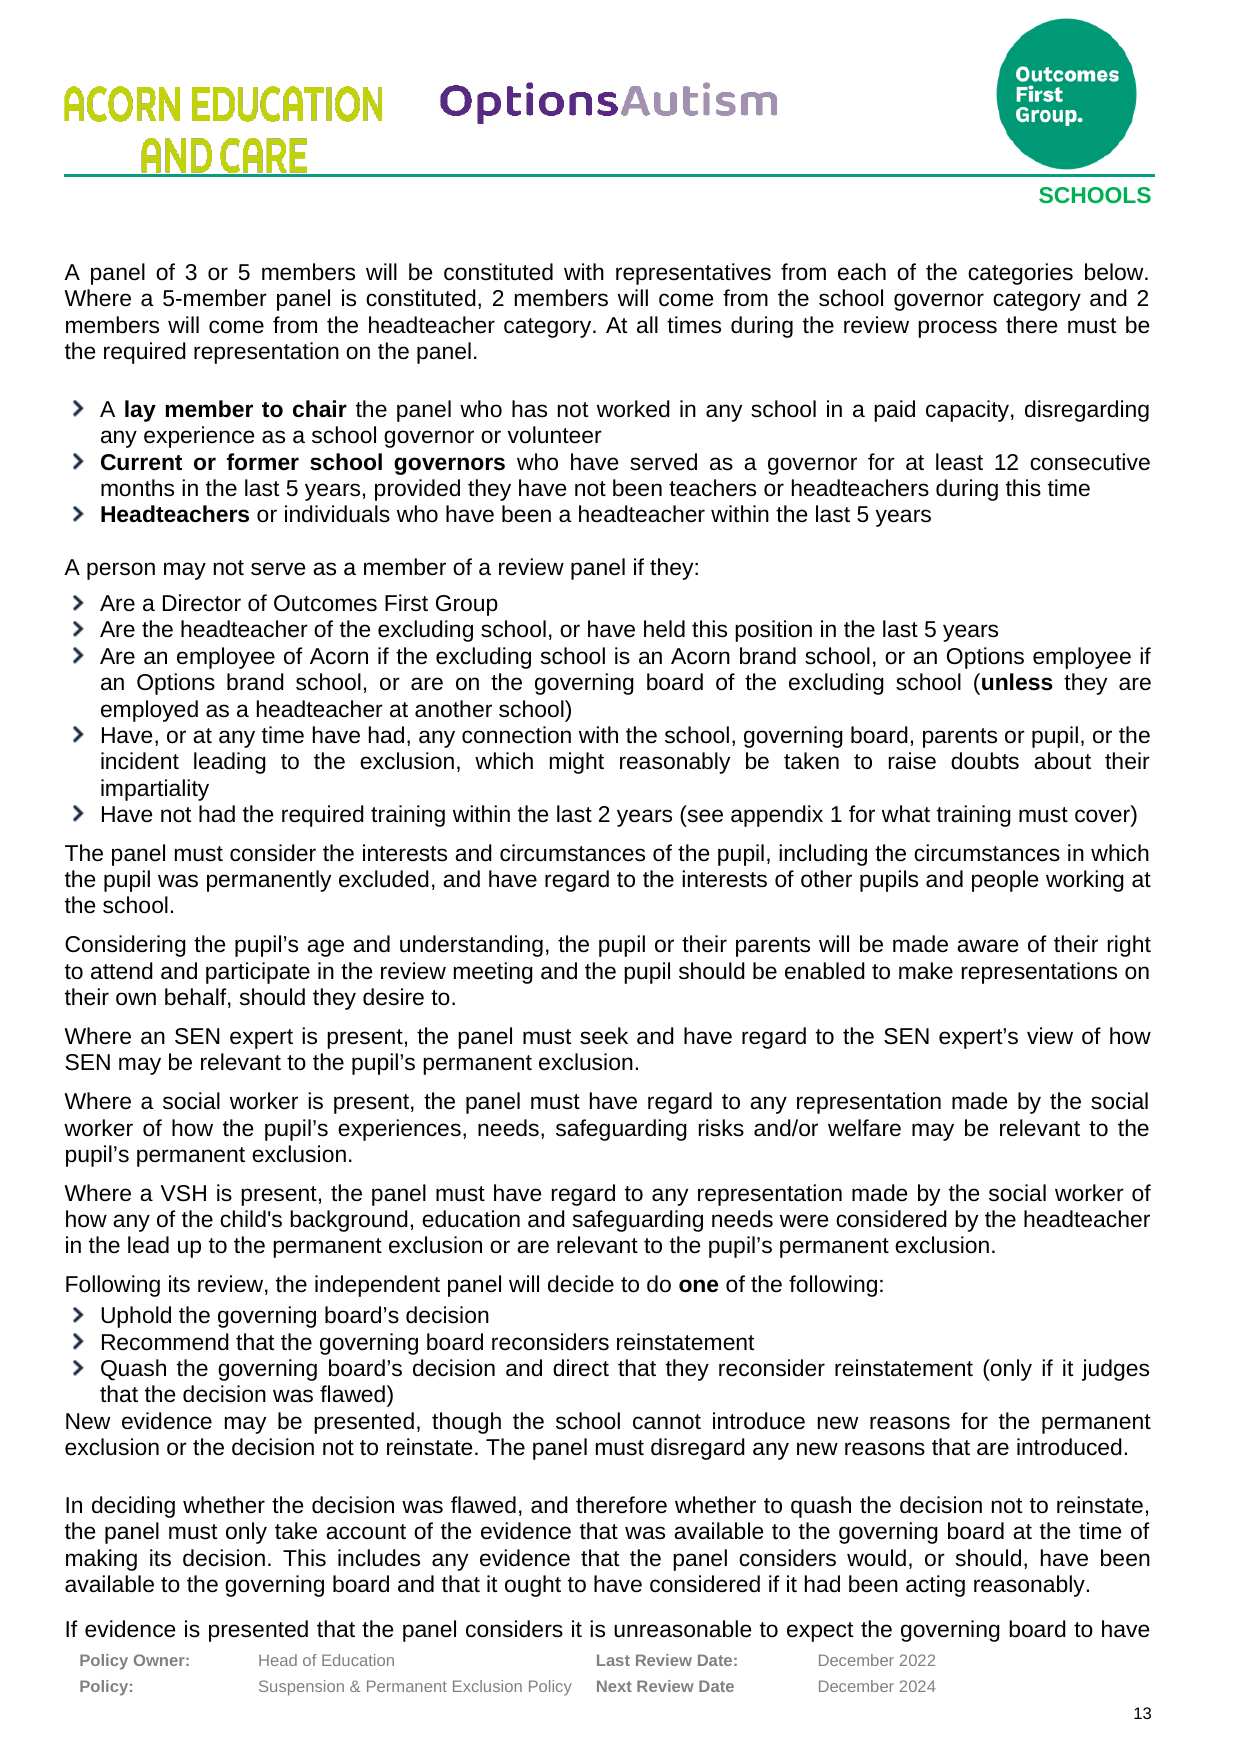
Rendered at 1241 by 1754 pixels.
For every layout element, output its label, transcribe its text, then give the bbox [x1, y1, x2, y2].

text Where a social worker is present, the panel must have regard to any representation made by the social worker of how the pupil’s experiences, needs, safeguarding risks and/or welfare may be relevant to the pupil’s permanent exclusion. [64, 1088, 1152, 1167]
list Are an employee of Acorn if the excluding school is an Acorn brand school, or an Options employee if an Options brand school, or are on the governing board of the excluding school (unless they are employed as a headteacher at another school) [73, 643, 1152, 722]
list Quash the governing board’s decision and direct that they reconsider reinstatement (only if it judges that the decision was flawed) [73, 1355, 1152, 1408]
text Where an SEN expert is present, the panel must seek and have regard to the SEN expert’s view of how SEN may be relevant to the pupil’s permanent exclusion. [64, 1023, 1152, 1076]
picture [73, 621, 85, 638]
list Current or former school governors who have served as a governor for at least 12 consecutive months in the last 5 years, provided they have not been teachers or headteachers during this time [73, 449, 1152, 501]
list Are a Director of Outcomes First Group [73, 590, 1152, 616]
picture [73, 1307, 85, 1324]
text Following its review, the independent panel will decide to do one of the following: [64, 1271, 1152, 1298]
picture [73, 453, 85, 471]
text Where a VSH is present, the panel must have regard to any representation made by the social worker of how any of the child's background, education and safeguarding needs were considered by the headteacher in the lead up to the permanent exclusion or are relevant to the pupil’s permanent exclusion. [64, 1180, 1152, 1259]
text A person may not serve as a member of a review panel if they: [64, 554, 1152, 580]
text Considering the pupil’s age and understanding, the pupil or their parents will be made aware of their right to attend and participate in the review meeting and the pupil should be enabled to make representations on their own behalf, should they desire to. [64, 931, 1152, 1010]
list Have not had the required training within the last 2 years (see appendix 1 for what training must cover) [73, 801, 1152, 827]
picture [73, 805, 85, 823]
picture [73, 1360, 85, 1377]
list A lay member to chair the panel who has not worked in any school in a paid capacity, disregarding any experience as a school governor or volunteer [73, 396, 1152, 449]
picture [64, 86, 383, 173]
list Have, or at any time have had, any connection with the school, governing board, parents or pupil, or the incident leading to the exclusion, which might reasonably be taken to raise doubts about their impartiality [73, 722, 1152, 801]
text The panel must consider the interests and circumstances of the pupil, including the circumstances in which the pupil was permanently excluded, and have regard to the interests of other pupils and people working at the school. [64, 840, 1152, 919]
text A panel of 3 or 5 members will be constituted with representatives from each of the categories below. Where a 5-member panel is constituted, 2 members will come from the school governor category and 2 members will come from the headteacher category. At all times during the review process there must be the required representation on the panel. [64, 259, 1152, 364]
picture [73, 726, 85, 744]
text In deciding whether the decision was flawed, and therefore whether to quash the decision not to reinstate, the panel must only take account of the evidence that was available to the governing board at the time of making its decision. This includes any evidence that the panel considers would, or should, have been available to the governing board and that it ought to have considered if it had been acting reasonably. [64, 1492, 1152, 1597]
picture [73, 1333, 85, 1351]
list Uphold the governing board’s decision [73, 1302, 1152, 1329]
picture [992, 14, 1140, 173]
picture [426, 33, 791, 173]
picture [73, 506, 85, 523]
picture [73, 647, 85, 665]
picture [73, 400, 85, 418]
picture [73, 595, 85, 612]
list Are the headteacher of the excluding school, or have held this position in the last 5 years [73, 616, 1152, 643]
text New evidence may be presented, though the school cannot introduce new reasons for the permanent exclusion or the decision not to reinstate. The panel must disregard any new reasons that are introduced. [64, 1408, 1152, 1461]
list Headteachers or individuals who have been a headteacher within the last 5 years [73, 501, 1152, 528]
list Recommend that the governing board reconsiders reinstatement [73, 1329, 1152, 1355]
